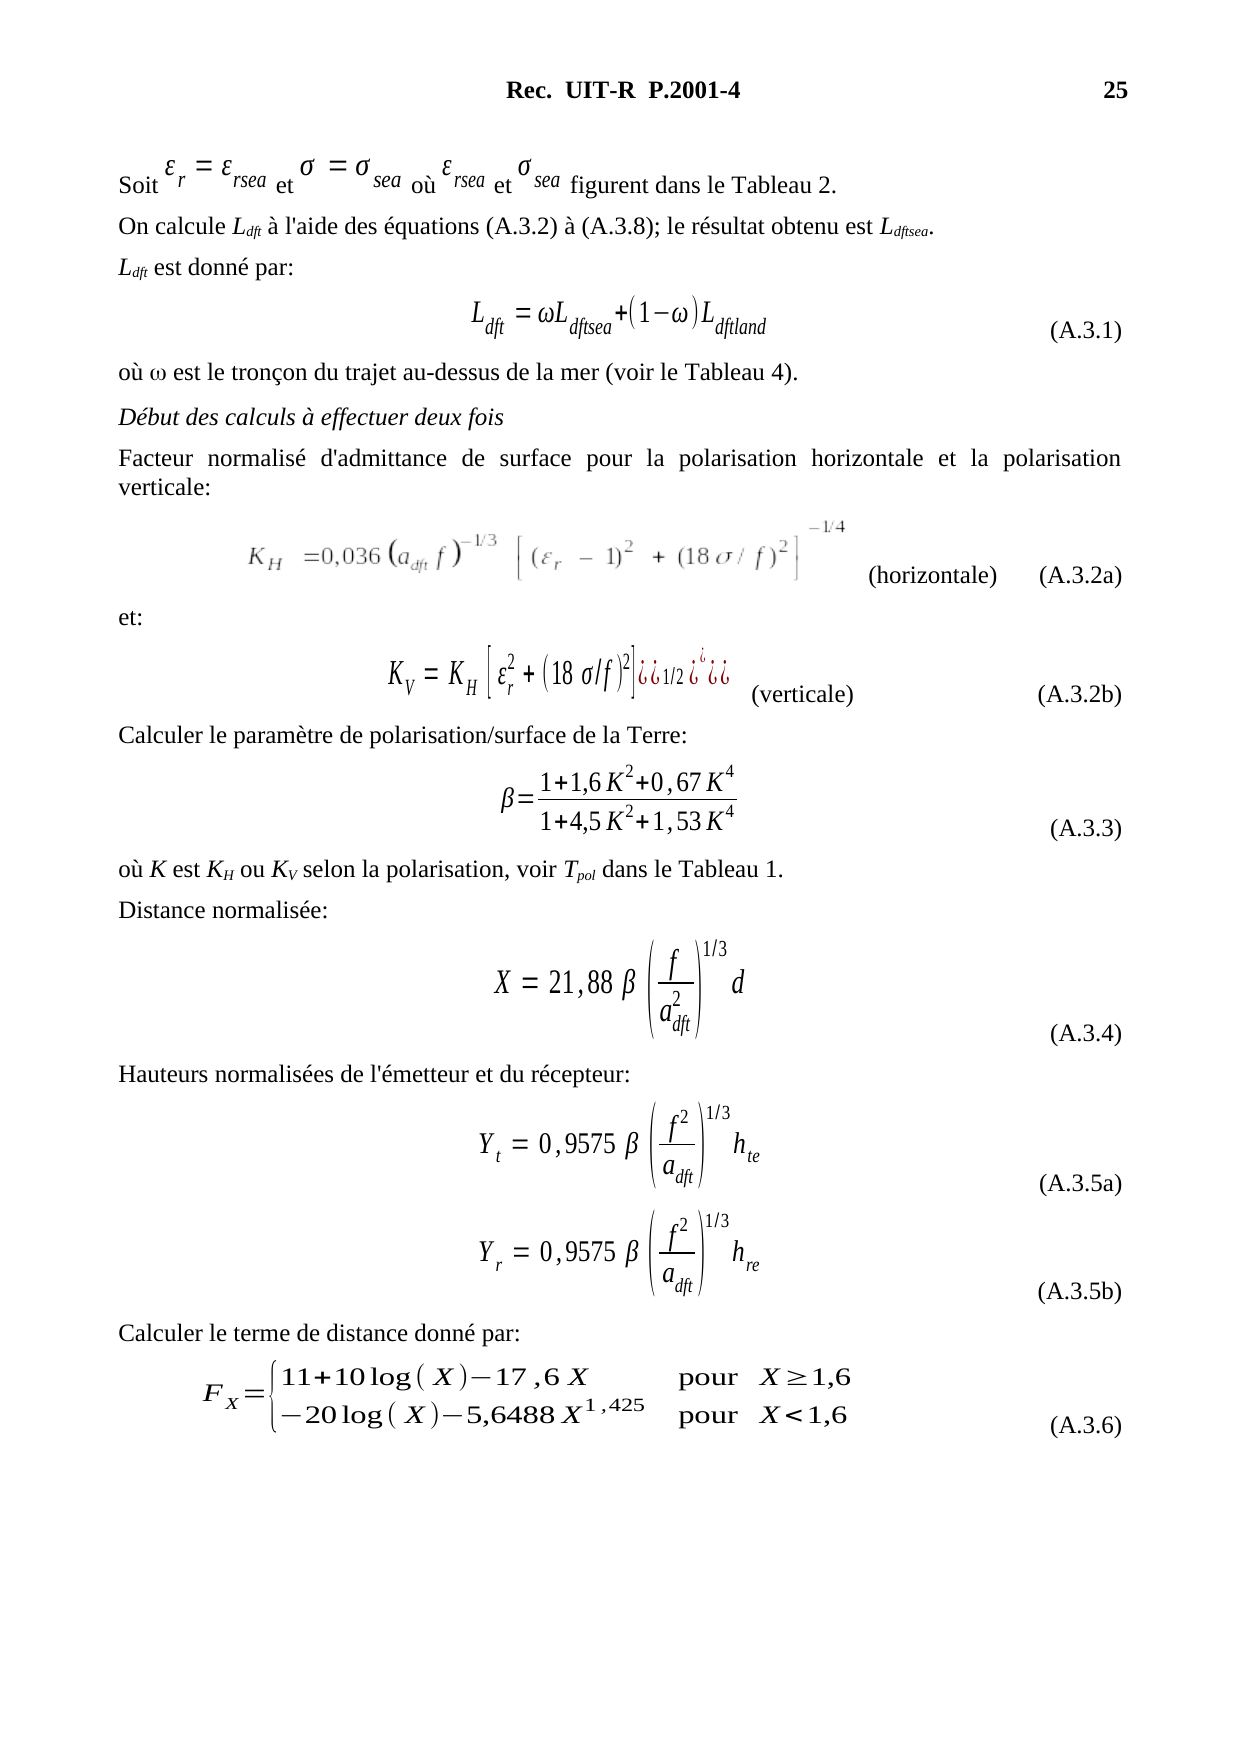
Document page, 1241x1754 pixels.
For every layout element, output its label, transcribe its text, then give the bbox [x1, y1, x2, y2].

text (A.3.5b) [118, 1209, 1122, 1305]
text Ldft est donné par: [118, 252, 1122, 281]
text Calculer le terme de distance donné par: [118, 1318, 1122, 1346]
text (A.3.6) [118, 1359, 1122, 1439]
text (verticale) (A.3.2b) [118, 643, 1122, 708]
subtitle Début des calculs à effectuer deux fois [118, 402, 1122, 431]
text et: [118, 602, 1122, 630]
text Hauteurs normalisées de l'émetteur et du récepteur: [118, 1059, 1122, 1088]
text Soit et où et figurent dans le Tableau 2. [118, 148, 1122, 198]
text (A.3.5a) [118, 1101, 1122, 1197]
text (A.3.4) [118, 937, 1122, 1047]
text (A.3.1) [118, 293, 1122, 344]
text (A.3.3) [118, 761, 1122, 842]
text Facteur normalisé d'admittance de surface pour la polarisation horizontale et la polarisation verticale: [118, 443, 1122, 501]
text Calculer le paramètre de polarisation/surface de la Terre: [118, 720, 1122, 749]
text où K est KH ou KV selon la polarisation, voir Tpol dans le Tableau 1. [118, 854, 1122, 883]
text Distance normalisée: [118, 896, 1122, 924]
text (horizontale) (A.3.2a) [118, 513, 1122, 589]
text On calcule Ldft à l'aide des équations (A.3.2) à (A.3.8); le résultat obtenu est Ldftsea. [118, 211, 1122, 240]
text où est le tronçon du trajet au-dessus de la mer (voir le Tableau 4). [118, 357, 1122, 385]
